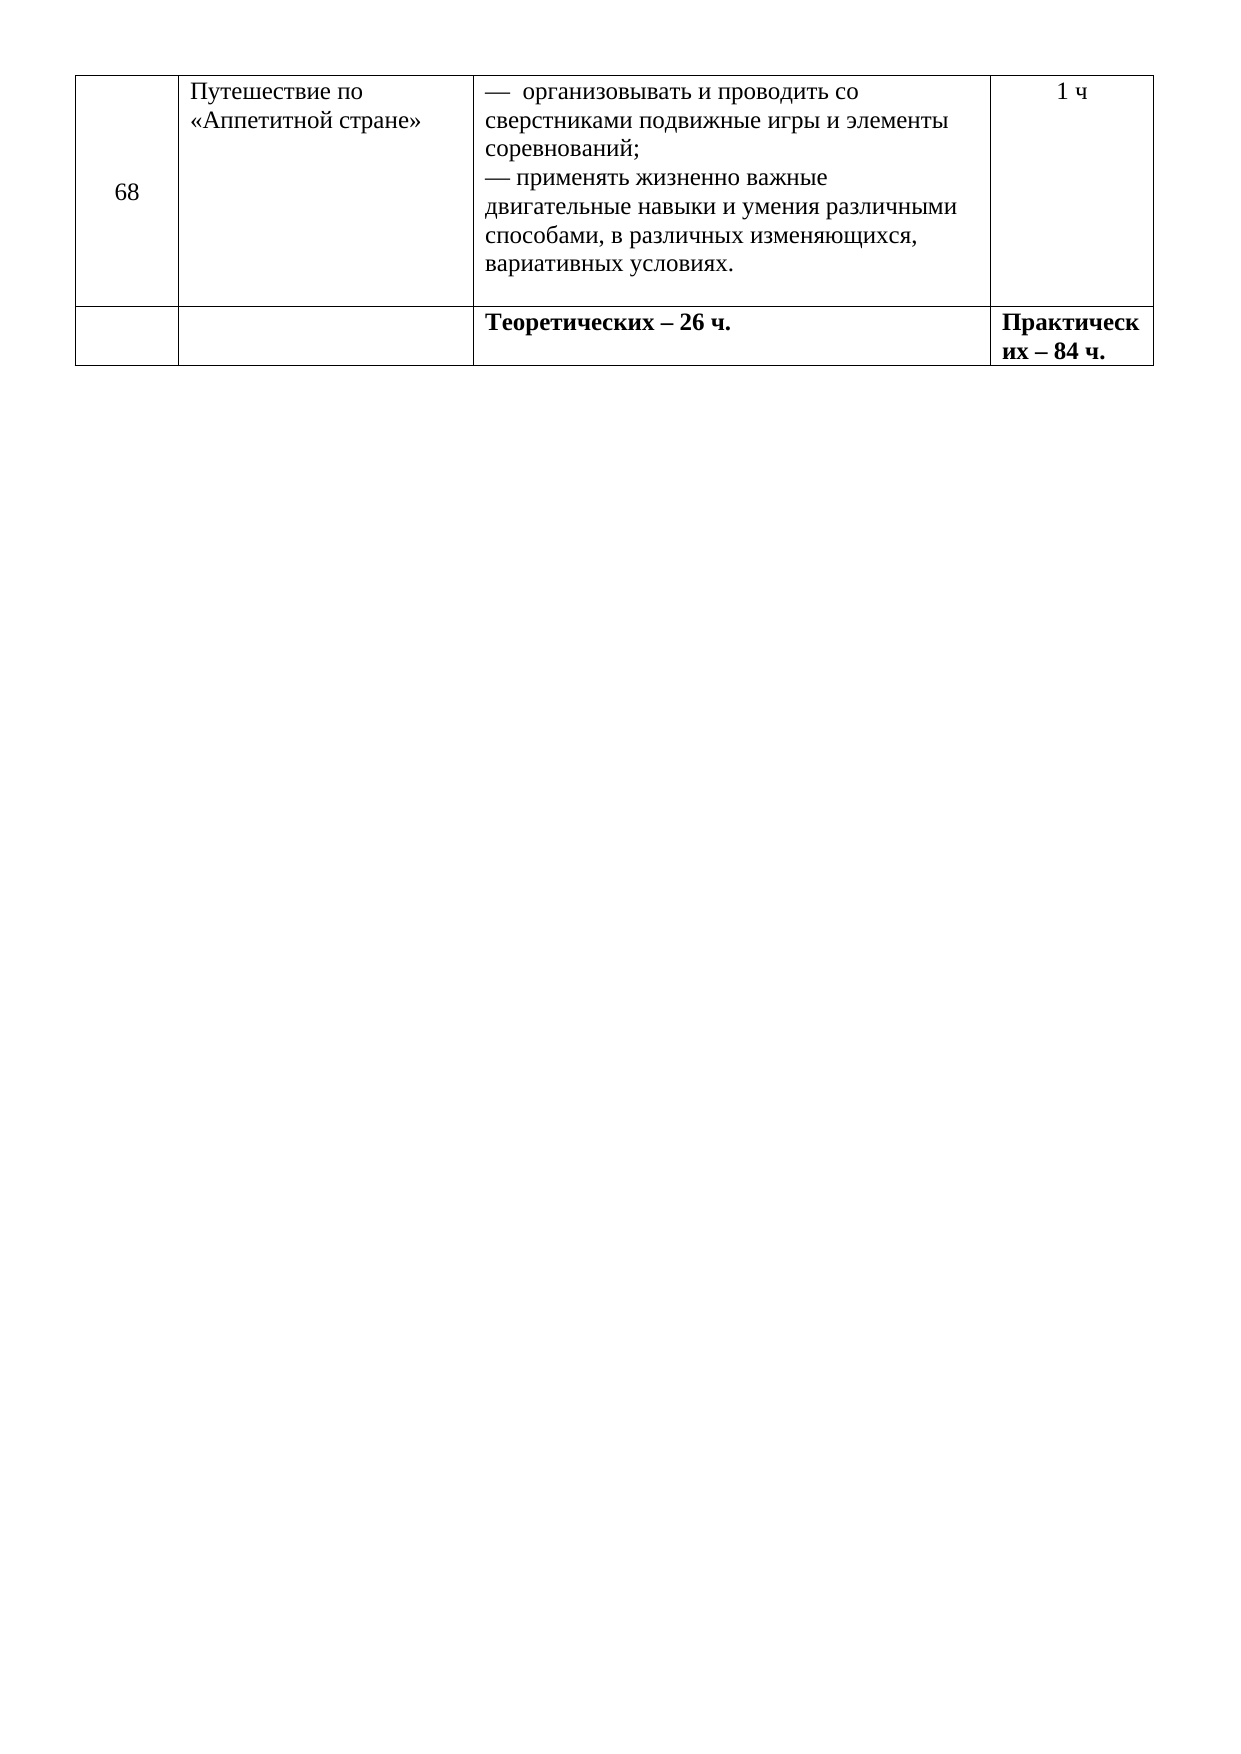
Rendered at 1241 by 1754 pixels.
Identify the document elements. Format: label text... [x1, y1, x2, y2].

table_cell Теоретических – 26 ч. [474, 307, 990, 364]
table_cell Практических – 84 ч. [991, 307, 1153, 364]
table_cell [76, 307, 178, 364]
table_cell 68 [76, 76, 178, 306]
table_cell 1 ч [991, 76, 1153, 306]
table_cell [179, 307, 473, 364]
table_cell Путешествие по «Аппетитной стране» [179, 76, 473, 306]
